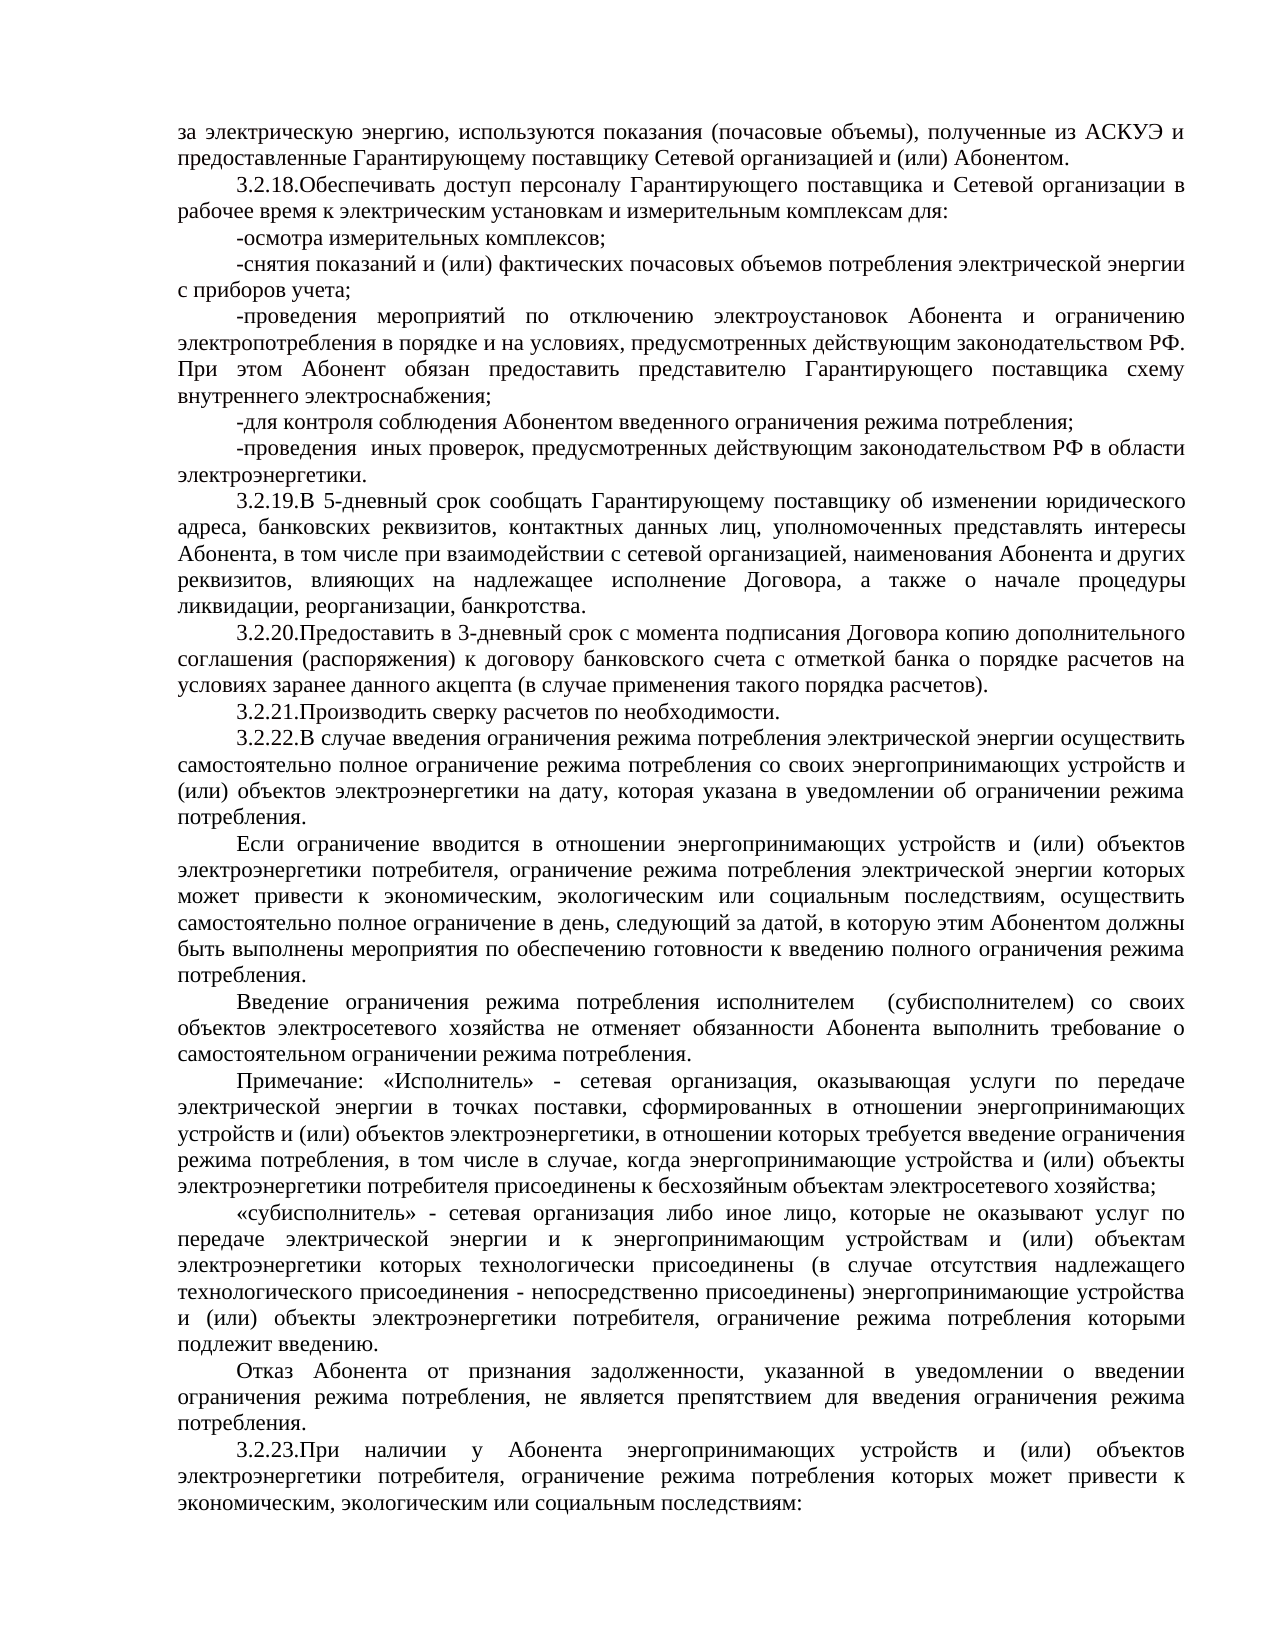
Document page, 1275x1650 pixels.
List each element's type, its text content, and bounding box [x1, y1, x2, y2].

text 3.2.18.Обеспечивать доступ персоналу Гарантирующего поставщика и Сетевой организации в рабочее время к электрическим установкам и измерительным комплексам для: [177, 171, 1186, 223]
text 3.2.22.В случае введения ограничения режима потребления электрической энергии осуществить самостоятельно полное ограничение режима потребления со своих энергопринимающих устройств и (или) объектов электроэнергетики на дату, которая указана в уведомлении об ограничении режима потребления. [177, 724, 1186, 830]
text 3.2.19.В 5-дневный срок сообщать Гарантирующему поставщику об изменении юридического адреса, банковских реквизитов, контактных данных лиц, уполномоченных представлять интересы Абонента, в том числе при взаимодействии с сетевой организацией, наименования Абонента и других реквизитов, влияющих на надлежащее исполнение Договора, а также о начале процедуры ликвидации, реорганизации, банкротства. [177, 487, 1186, 619]
text 3.2.20.Предоставить в 3-дневный срок с момента подписания Договора копию дополнительного соглашения (распоряжения) к договору банковского счета с отметкой банка о порядке расчетов на условиях заранее данного акцепта (в случае применения такого порядка расчетов). [177, 619, 1186, 698]
text -для контроля соблюдения Абонентом введенного ограничения режима потребления; [177, 408, 1186, 434]
text 3.2.21.Производить сверку расчетов по необходимости. [177, 698, 1186, 724]
text -осмотра измерительных комплексов; [177, 223, 1186, 250]
text -проведения иных проверок, предусмотренных действующим законодательством РФ в области электроэнергетики. [177, 434, 1186, 487]
text Примечание: «Исполнитель» - сетевая организация, оказывающая услуги по передаче электрической энергии в точках поставки, сформированных в отношении энергопринимающих устройств и (или) объектов электроэнергетики, в отношении которых требуется введение ограничения режима потребления, в том числе в случае, когда энергопринимающие устройства и (или) объекты электроэнергетики потребителя присоединены к бесхозяйным объектам электросетевого хозяйства; [177, 1067, 1186, 1199]
text 3.2.23.При наличии у Абонента энергопринимающих устройств и (или) объектов электроэнергетики потребителя, ограничение режима потребления которых может привести к экономическим, экологическим или социальным последствиям: [177, 1436, 1186, 1515]
text -снятия показаний и (или) фактических почасовых объемов потребления электрической энергии с приборов учета; [177, 250, 1186, 303]
text «субисполнитель» - сетевая организация либо иное лицо, которые не оказывают услуг по передаче электрической энергии и к энергопринимающим устройствам и (или) объектам электроэнергетики которых технологически присоединены (в случае отсутствия надлежащего технологического присоединения - непосредственно присоединены) энергопринимающие устройства и (или) объекты электроэнергетики потребителя, ограничение режима потребления которыми подлежит введению. [177, 1199, 1186, 1357]
text -проведения мероприятий по отключению электроустановок Абонента и ограничению электропотребления в порядке и на условиях, предусмотренных действующим законодательством РФ. При этом Абонент обязан предоставить представителю Гарантирующего поставщика схему внутреннего электроснабжения; [177, 303, 1186, 408]
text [177, 118, 1186, 171]
text Введение ограничения режима потребления исполнителем (субисполнителем) со своих объектов электросетевого хозяйства не отменяет обязанности Абонента выполнить требование о самостоятельном ограничении режима потребления. [177, 988, 1186, 1067]
text Отказ Абонента от признания задолженности, указанной в уведомлении о введении ограничения режима потребления, не является препятствием для введения ограничения режима потребления. [177, 1357, 1186, 1436]
text Если ограничение вводится в отношении энергопринимающих устройств и (или) объектов электроэнергетики потребителя, ограничение режима потребления электрической энергии которых может привести к экономическим, экологическим или социальным последствиям, осуществить самостоятельно полное ограничение в день, следующий за датой, в которую этим Абонентом должны быть выполнены мероприятия по обеспечению готовности к введению полного ограничения режима потребления. [177, 830, 1186, 988]
